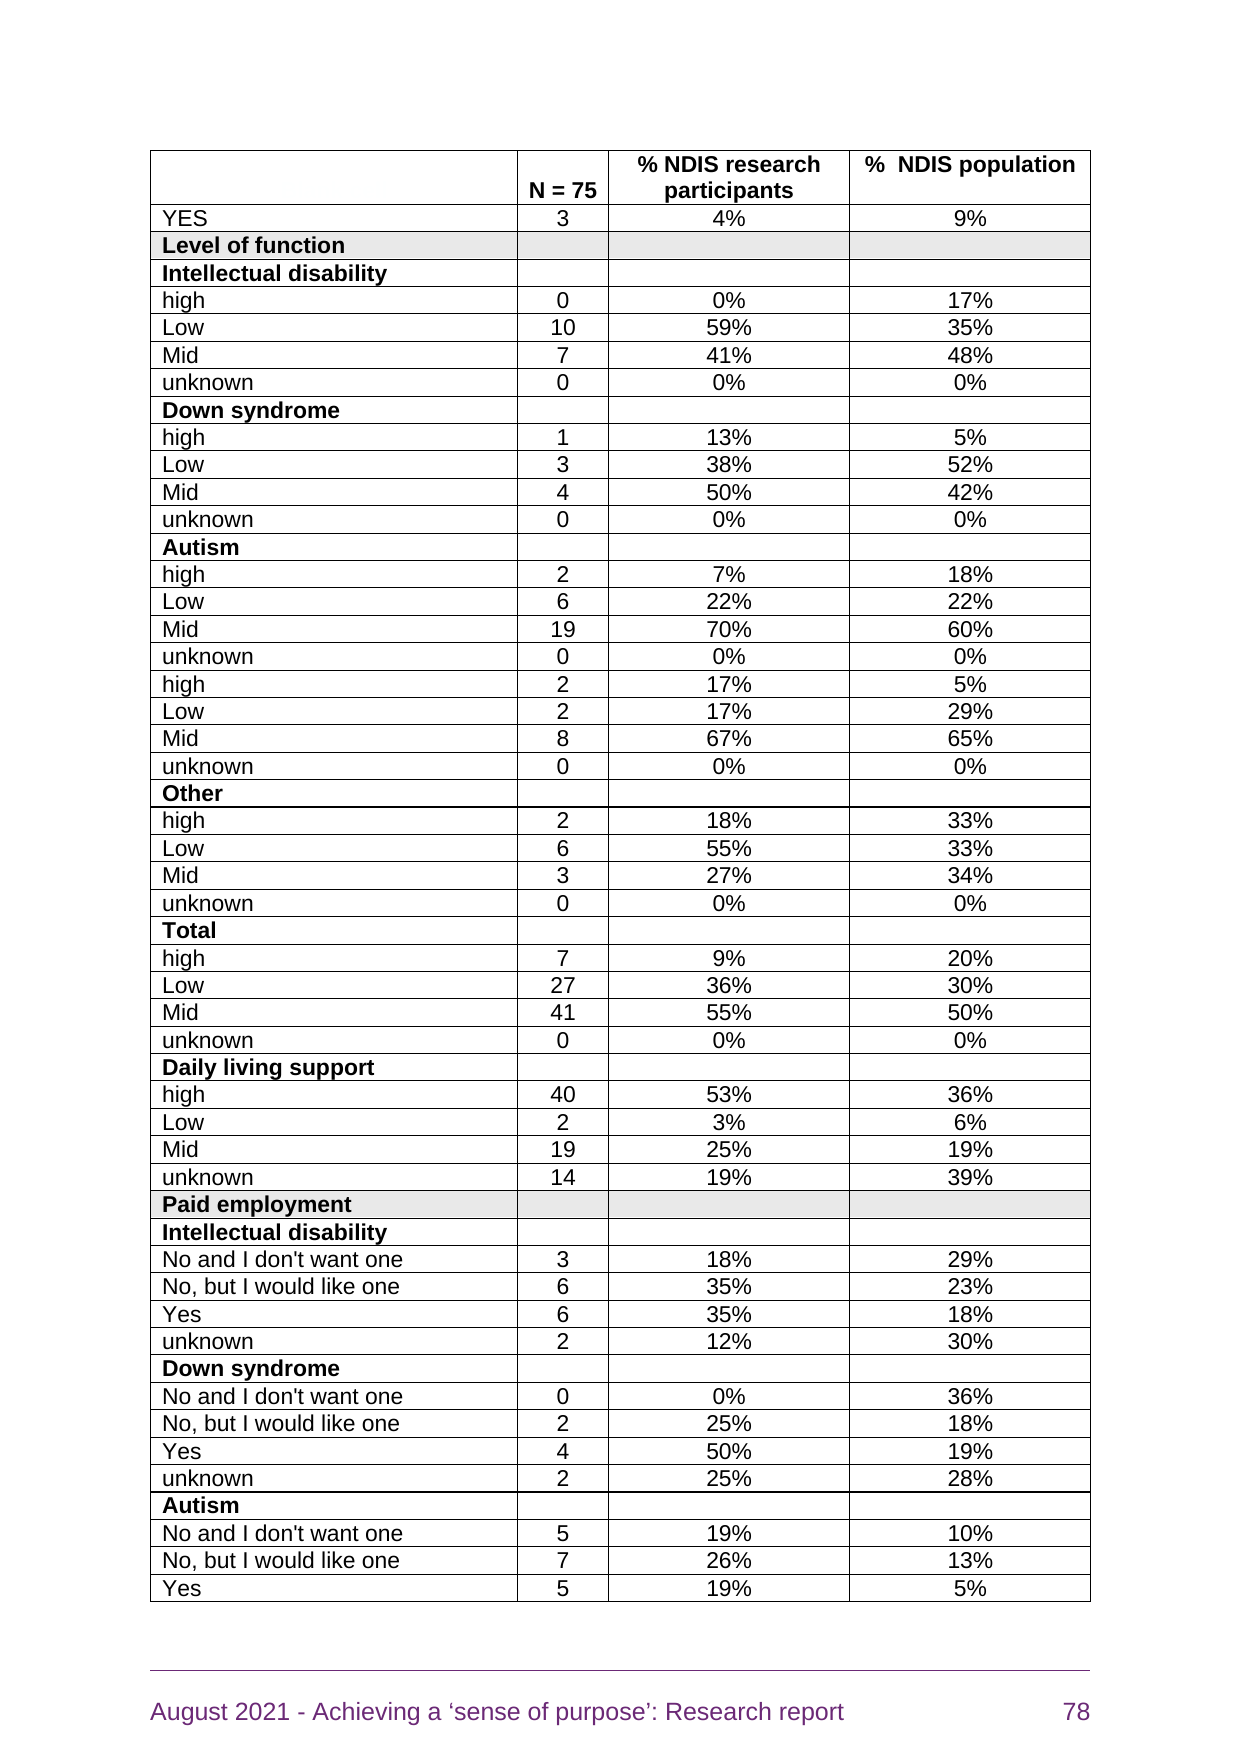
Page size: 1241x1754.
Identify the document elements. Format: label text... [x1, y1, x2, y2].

table_cell [609, 1219, 849, 1245]
table_cell 13% [609, 424, 849, 450]
table_cell 9% [609, 945, 849, 971]
table_cell 0% [850, 506, 1090, 532]
table_cell Mid [151, 616, 517, 642]
table_cell 27% [609, 862, 849, 889]
table_cell Low [151, 588, 517, 615]
table_cell 18% [609, 1246, 849, 1272]
table_cell 33% [850, 835, 1090, 861]
table_cell 0% [609, 643, 849, 669]
table_cell [609, 917, 849, 943]
table_cell 1 [518, 424, 608, 450]
table_cell Mid [151, 862, 517, 889]
table_cell [518, 397, 608, 423]
table_cell 6% [850, 1109, 1090, 1135]
table_cell Intellectual disability [151, 260, 517, 286]
table_cell Mid [151, 1136, 517, 1163]
table_cell [609, 780, 849, 806]
table_cell 17% [609, 698, 849, 724]
table_cell 14 [518, 1164, 608, 1190]
table_cell 30% [850, 1328, 1090, 1354]
table_cell 25% [609, 1465, 849, 1491]
table_cell [850, 1219, 1090, 1245]
table_cell [518, 1054, 608, 1080]
table_cell 28% [850, 1465, 1090, 1491]
table_cell 39% [850, 1164, 1090, 1190]
table_cell 0% [609, 1027, 849, 1053]
table_cell No and I don't want one [151, 1383, 517, 1409]
table_cell YES [151, 205, 517, 231]
table_cell 0% [850, 890, 1090, 916]
table_header % NDIS population [850, 151, 1090, 204]
table_cell 17% [850, 287, 1090, 313]
table_cell [609, 1355, 849, 1382]
table_cell Low [151, 1109, 517, 1135]
table_cell high [151, 671, 517, 697]
table_cell 35% [609, 1273, 849, 1299]
table_cell Other [151, 780, 517, 806]
table_cell 25% [609, 1136, 849, 1163]
table_cell unknown [151, 890, 517, 916]
table_cell 22% [609, 588, 849, 615]
table_cell 0% [850, 753, 1090, 779]
table_cell [609, 534, 849, 560]
table_cell 26% [609, 1547, 849, 1573]
table_cell 3 [518, 205, 608, 231]
table_cell No, but I would like one [151, 1547, 517, 1573]
table_cell 0 [518, 890, 608, 916]
table_cell 2 [518, 671, 608, 697]
table_cell [518, 1355, 608, 1382]
table_cell Yes [151, 1438, 517, 1464]
table_cell Low [151, 972, 517, 998]
table_cell 0 [518, 1027, 608, 1053]
table_cell 52% [850, 451, 1090, 478]
table_cell 29% [850, 1246, 1090, 1272]
table_cell Low [151, 698, 517, 724]
table_cell [850, 780, 1090, 806]
table_cell 0 [518, 369, 608, 396]
table_cell Down syndrome [151, 1355, 517, 1382]
table_cell [850, 1355, 1090, 1382]
table_cell 36% [850, 1081, 1090, 1108]
table_cell 53% [609, 1081, 849, 1108]
table_cell unknown [151, 1164, 517, 1190]
table_cell [850, 260, 1090, 286]
table_cell 19% [609, 1520, 849, 1546]
table_cell 19 [518, 1136, 608, 1163]
table_cell unknown [151, 1328, 517, 1354]
table_cell 0% [850, 1027, 1090, 1053]
table_cell 0% [609, 1383, 849, 1409]
table_cell [518, 232, 608, 258]
table_cell Mid [151, 725, 517, 752]
table_cell 0 [518, 1383, 608, 1409]
table_cell Mid [151, 342, 517, 368]
table_cell 0 [518, 753, 608, 779]
table_cell Total [151, 917, 517, 943]
table_cell 19 [518, 616, 608, 642]
table_cell unknown [151, 753, 517, 779]
table_cell [518, 260, 608, 286]
table_cell 0% [609, 287, 849, 313]
table_cell 40 [518, 1081, 608, 1108]
table_cell unknown [151, 506, 517, 532]
table_cell 67% [609, 725, 849, 752]
table_cell 10% [850, 1520, 1090, 1546]
table_cell 5% [850, 1575, 1090, 1601]
table_cell 2 [518, 1465, 608, 1491]
table_cell 6 [518, 1301, 608, 1327]
table_cell 65% [850, 725, 1090, 752]
table_cell 3% [609, 1109, 849, 1135]
table_cell 23% [850, 1273, 1090, 1299]
table_cell [518, 1493, 608, 1519]
table_cell 5% [850, 424, 1090, 450]
table_cell [850, 917, 1090, 943]
table_cell [609, 232, 849, 258]
table_cell unknown [151, 643, 517, 669]
table_cell high [151, 808, 517, 834]
table_cell No, but I would like one [151, 1410, 517, 1437]
table_cell 6 [518, 588, 608, 615]
table_cell unknown [151, 1027, 517, 1053]
table_cell [518, 917, 608, 943]
table_cell 5 [518, 1520, 608, 1546]
table_cell 6 [518, 1273, 608, 1299]
table_cell 2 [518, 698, 608, 724]
table_cell 0 [518, 287, 608, 313]
table_cell 17% [609, 671, 849, 697]
table_cell 18% [609, 808, 849, 834]
table_cell 19% [609, 1164, 849, 1190]
table_cell [850, 397, 1090, 423]
table_cell 7 [518, 342, 608, 368]
table_header % NDIS research participants [609, 151, 849, 204]
table_cell 36% [850, 1383, 1090, 1409]
table_cell 9% [850, 205, 1090, 231]
table_cell 29% [850, 698, 1090, 724]
table_cell 7 [518, 1547, 608, 1573]
table_cell 4 [518, 479, 608, 505]
table_cell [609, 260, 849, 286]
table_cell 0% [609, 506, 849, 532]
table_cell 50% [850, 999, 1090, 1026]
table_cell 2 [518, 561, 608, 587]
table_cell [609, 1191, 849, 1217]
table_header Blank cell [151, 151, 517, 204]
table_cell 0% [609, 369, 849, 396]
table_cell 0% [850, 643, 1090, 669]
table_cell Low [151, 314, 517, 341]
table_cell 0% [850, 369, 1090, 396]
table_cell 41% [609, 342, 849, 368]
table_cell 3 [518, 1246, 608, 1272]
table_cell 2 [518, 808, 608, 834]
table_cell Yes [151, 1301, 517, 1327]
table_cell 10 [518, 314, 608, 341]
table_cell [609, 1054, 849, 1080]
table_cell [609, 1493, 849, 1519]
table_cell 19% [850, 1136, 1090, 1163]
table_cell 60% [850, 616, 1090, 642]
table_cell 5% [850, 671, 1090, 697]
table_cell 22% [850, 588, 1090, 615]
table_cell Daily living support [151, 1054, 517, 1080]
table_cell high [151, 945, 517, 971]
table_cell high [151, 561, 517, 587]
table_cell Mid [151, 479, 517, 505]
table_cell Low [151, 451, 517, 478]
table_cell 33% [850, 808, 1090, 834]
table_cell 4% [609, 205, 849, 231]
table_cell [518, 534, 608, 560]
table_cell 4 [518, 1438, 608, 1464]
table_cell 0 [518, 506, 608, 532]
table_cell [609, 397, 849, 423]
table_cell [850, 534, 1090, 560]
table_cell Autism [151, 1493, 517, 1519]
table_cell 3 [518, 862, 608, 889]
table_cell 13% [850, 1547, 1090, 1573]
table_cell 59% [609, 314, 849, 341]
table_cell 6 [518, 835, 608, 861]
table_cell high [151, 424, 517, 450]
table_cell 19% [609, 1575, 849, 1601]
table_cell 18% [850, 1410, 1090, 1437]
table_cell 38% [609, 451, 849, 478]
table_cell 12% [609, 1328, 849, 1354]
table_cell [850, 1191, 1090, 1217]
table_cell [850, 232, 1090, 258]
table_cell 41 [518, 999, 608, 1026]
table_cell 42% [850, 479, 1090, 505]
table_cell 55% [609, 999, 849, 1026]
table_cell 0 [518, 643, 608, 669]
table_cell 0% [609, 890, 849, 916]
table_cell Low [151, 835, 517, 861]
table_cell 18% [850, 1301, 1090, 1327]
table_cell 2 [518, 1109, 608, 1135]
table_cell Mid [151, 999, 517, 1026]
table_cell 34% [850, 862, 1090, 889]
table_cell 19% [850, 1438, 1090, 1464]
table_cell 5 [518, 1575, 608, 1601]
table_cell 7 [518, 945, 608, 971]
table_cell 8 [518, 725, 608, 752]
table_cell 0% [609, 753, 849, 779]
table_cell No and I don't want one [151, 1246, 517, 1272]
table_cell high [151, 287, 517, 313]
table_cell 36% [609, 972, 849, 998]
table_cell 35% [850, 314, 1090, 341]
table_cell 30% [850, 972, 1090, 998]
table_cell 3 [518, 451, 608, 478]
table_cell No and I don't want one [151, 1520, 517, 1546]
table_header N = 75 [518, 151, 608, 204]
table_cell high [151, 1081, 517, 1108]
table_cell [518, 1219, 608, 1245]
table_cell 2 [518, 1410, 608, 1437]
table_cell [518, 780, 608, 806]
table_cell 50% [609, 1438, 849, 1464]
table_cell 55% [609, 835, 849, 861]
table_cell 2 [518, 1328, 608, 1354]
table_cell unknown [151, 1465, 517, 1491]
table_cell 18% [850, 561, 1090, 587]
table_cell 50% [609, 479, 849, 505]
table_cell 25% [609, 1410, 849, 1437]
table_cell 48% [850, 342, 1090, 368]
table_cell Down syndrome [151, 397, 517, 423]
table_cell Yes [151, 1575, 517, 1601]
table_cell [850, 1054, 1090, 1080]
table_cell 20% [850, 945, 1090, 971]
table_cell Paid employment [151, 1191, 517, 1217]
table_cell 35% [609, 1301, 849, 1327]
table_cell [518, 1191, 608, 1217]
table_cell Intellectual disability [151, 1219, 517, 1245]
table_cell [850, 1493, 1090, 1519]
table_cell 70% [609, 616, 849, 642]
table_cell No, but I would like one [151, 1273, 517, 1299]
table_cell unknown [151, 369, 517, 396]
table_cell 7% [609, 561, 849, 587]
table_cell Level of function [151, 232, 517, 258]
table_cell Autism [151, 534, 517, 560]
table_cell 27 [518, 972, 608, 998]
